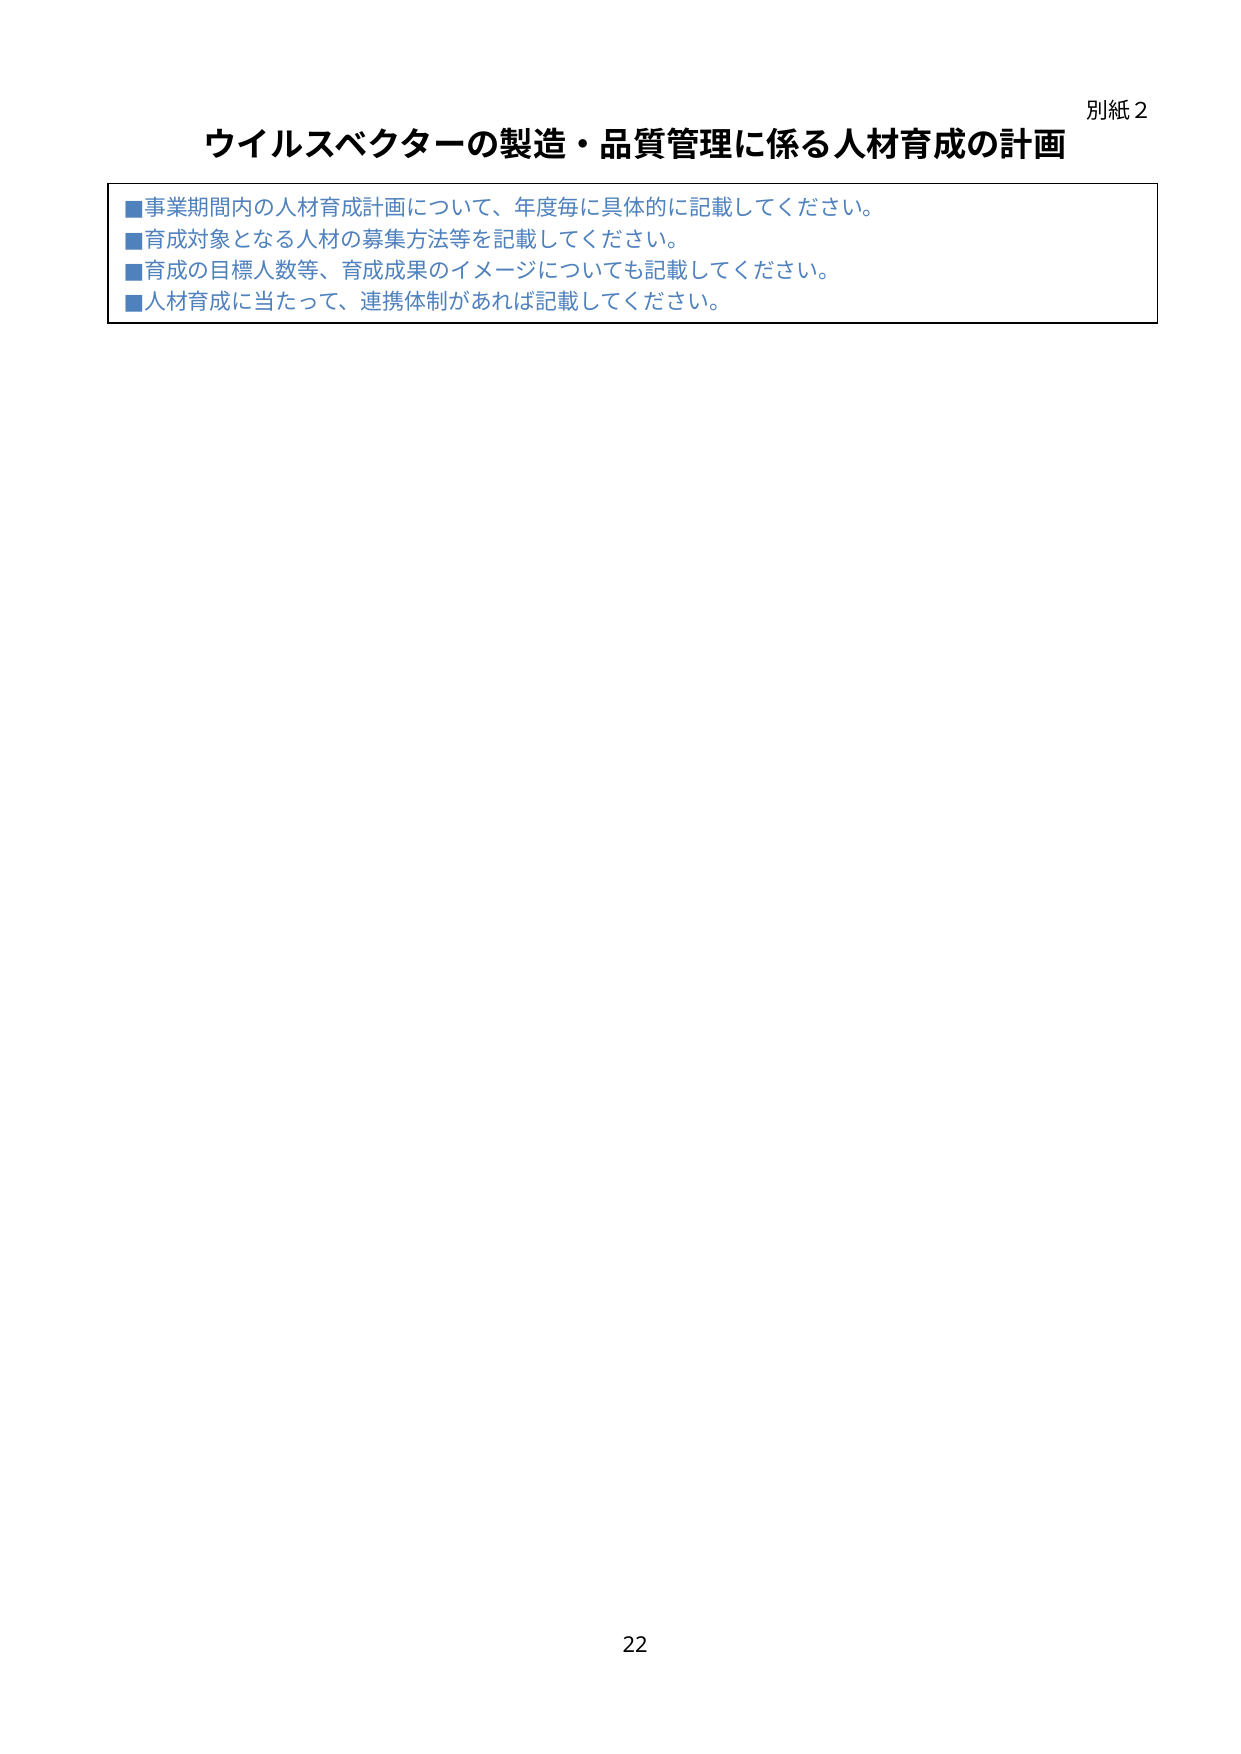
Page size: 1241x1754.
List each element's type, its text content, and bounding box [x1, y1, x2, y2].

subtitle ウイルスベクターの製造・品質管理に係る人材育成の計画 [118, 127, 1152, 164]
text 別紙２ [118, 90, 1152, 127]
